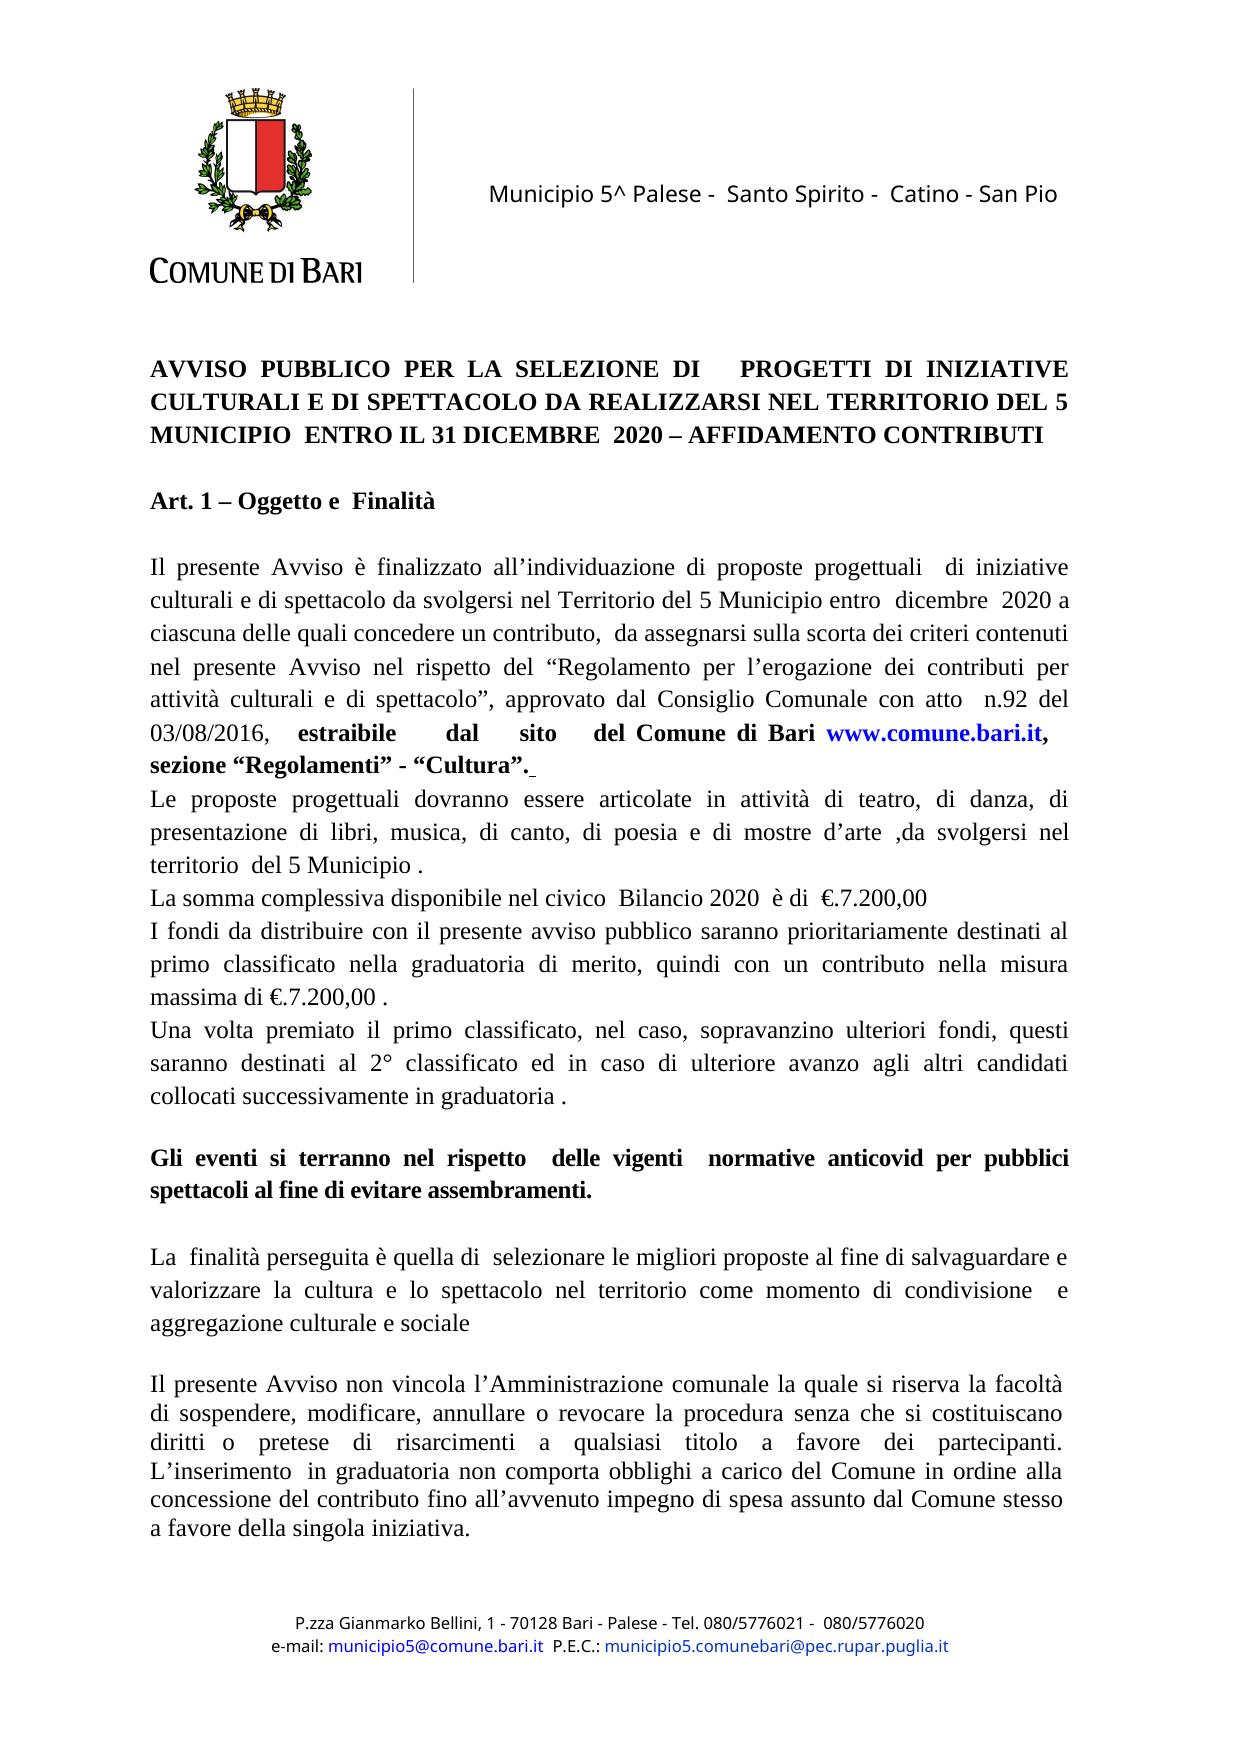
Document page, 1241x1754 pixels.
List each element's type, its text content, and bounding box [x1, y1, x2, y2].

picture [150, 88, 414, 283]
text Le proposte progettuali dovranno essere articolate in attività di teatro, di danza, di presentazione di libri, musica, di canto, di poesia e di mostre d’arte ,da svolgersi nel territorio del 5 Municipio . [150, 784, 1070, 878]
text I fondi da distribuire con il presente avviso pubblico saranno prioritariamente destinati al primo classificato nella graduatoria di merito, quindi con un contributo nella misura massima di €.7.200,00 . [150, 916, 1070, 1011]
text Gli eventi si terranno nel rispetto delle vigenti normative anticovid per pubblici spettacoli al fine di evitare assembramenti. [150, 1143, 1070, 1204]
text La somma complessiva disponibile nel civico Bilancio 2020 è di €.7.200,00 [150, 883, 1070, 911]
text La finalità perseguita è quella di selezionare le migliori proposte al fine di salvaguardare e valorizzare la cultura e lo spettacolo nel territorio come momento di condivisione e aggregazione culturale e sociale [150, 1242, 1070, 1336]
text Art. 1 – Oggetto e Finalità [150, 486, 1070, 515]
text Il presente Avviso è finalizzato all’individuazione di proposte progettuali di iniziative culturali e di spettacolo da svolgersi nel Territorio del 5 Municipio entro dicembre 2020 a ciascuna delle quali concedere un contributo, da assegnarsi sulla scorta dei criteri contenuti nel presente Avviso nel rispetto del “Regolamento per l’erogazione dei contributi per attività culturali e di spettacolo”, approvato dal Consiglio Comunale con atto n.92 del 03/08/2016, estraibile dal sito del Comune di Bari www.comune.bari.it, sezione “Regolamenti” - “Cultura”. [150, 552, 1070, 779]
text AVVISO PUBBLICO PER LA SELEZIONE DI PROGETTI DI INIZIATIVE CULTURALI E DI SPETTACOLO DA REALIZZARSI NEL TERRITORIO DEL 5 MUNICIPIO ENTRO IL 31 DICEMBRE 2020 – AFFIDAMENTO CONTRIBUTI [150, 354, 1070, 449]
text Il presente Avviso non vincola l’Amministrazione comunale la quale si riserva la facoltà di sospendere, modificare, annullare o revocare la procedura senza che si costituiscano diritti o pretese di risarcimenti a qualsiasi titolo a favore dei partecipanti. L’inserimento in graduatoria non comporta obblighi a carico del Comune in ordine alla concessione del contributo fino all’avvenuto impegno di spesa assunto dal Comune stesso a favore della singola iniziativa. [150, 1369, 1063, 1542]
text Una volta premiato il primo classificato, nel caso, sopravanzino ulteriori fondi, questi saranno destinati al 2° classificato ed in caso di ulteriore avanzo agli altri candidati collocati successivamente in graduatoria . [150, 1015, 1070, 1109]
